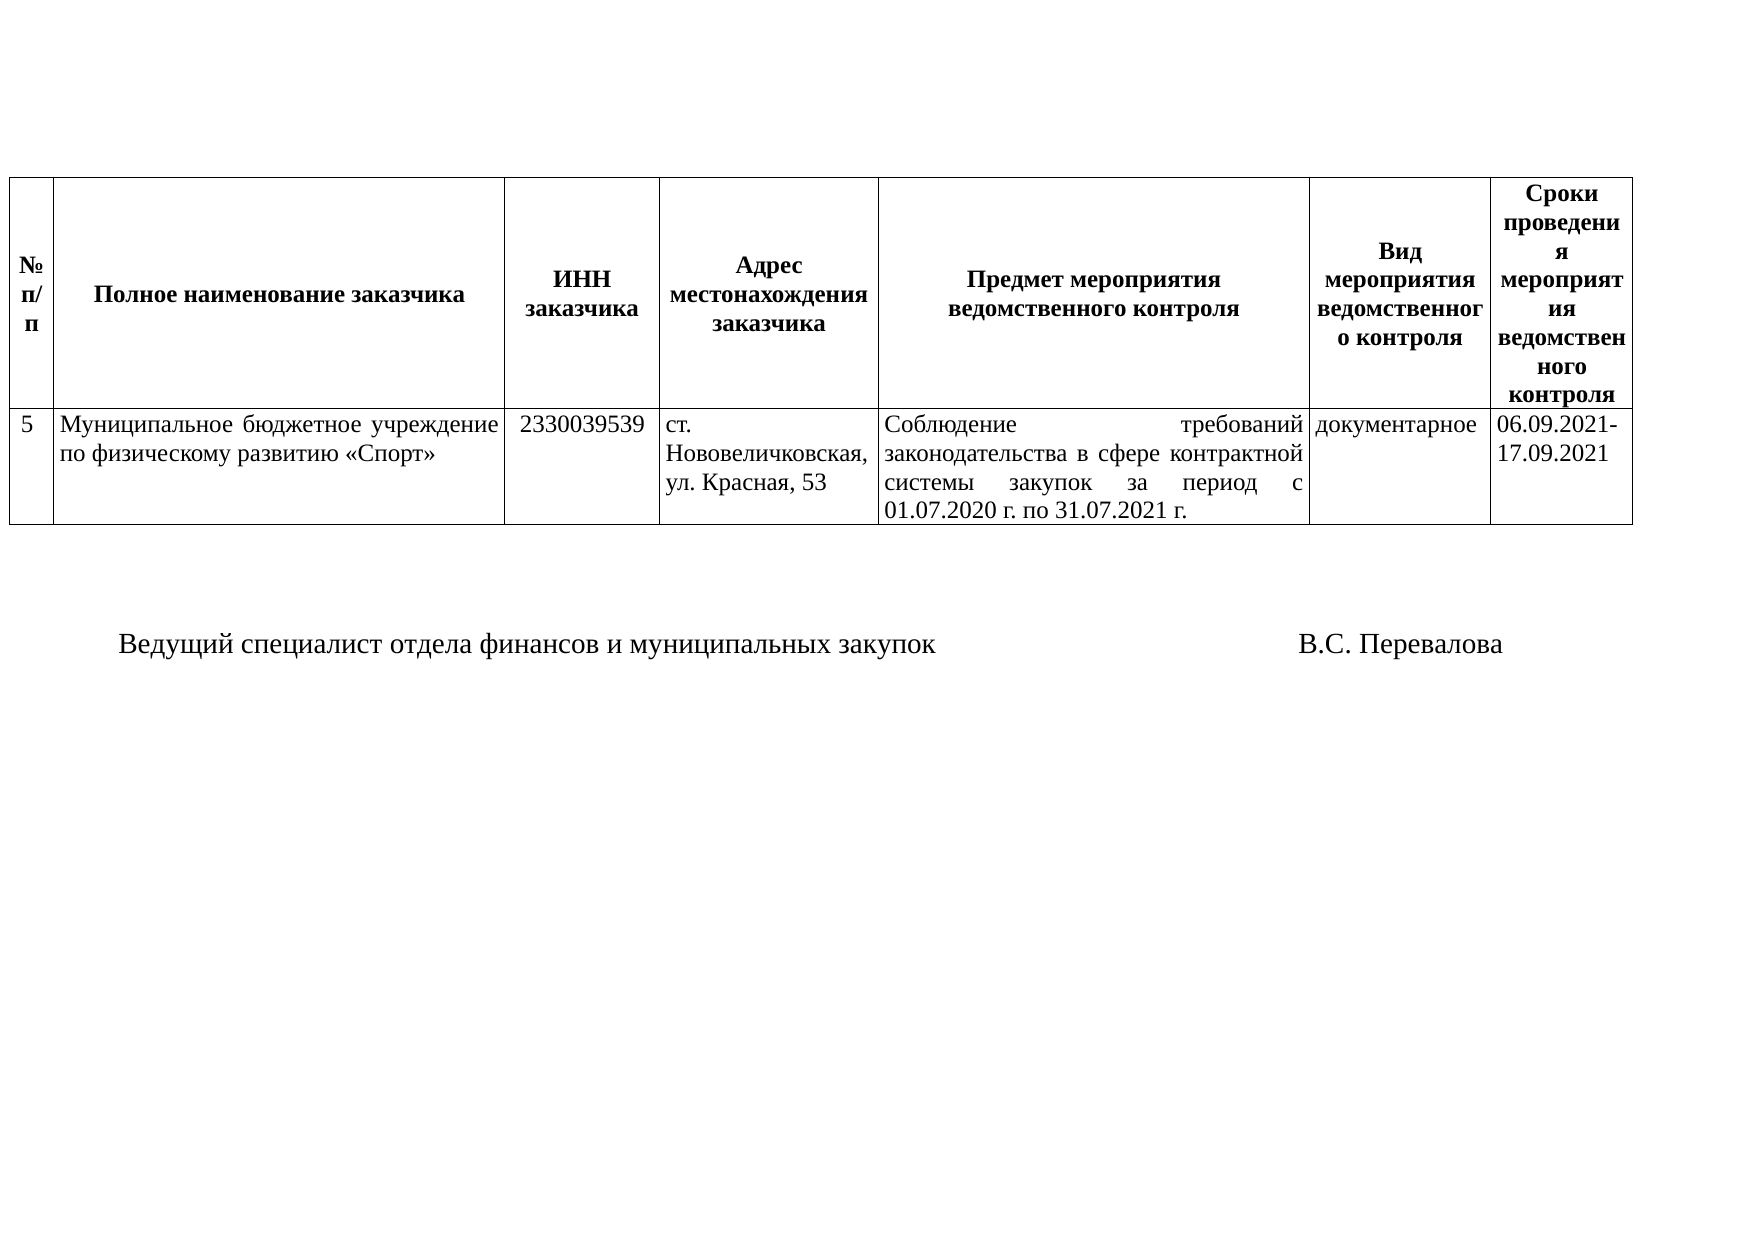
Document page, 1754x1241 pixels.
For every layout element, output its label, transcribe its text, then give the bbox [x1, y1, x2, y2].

table_cell документарное [1310, 409, 1490, 524]
table_cell Муниципальное бюджетное учреждение по физическому развитию «Спорт» [54, 409, 504, 524]
text Ведущий специалист отдела финансов и муниципальных закупок В.С. Перевалова [118, 626, 1636, 659]
table_header Адрес местонахождения заказчика [660, 178, 878, 408]
table_cell ст. Нововеличковская, ул. Красная, 53 [660, 409, 878, 524]
table_cell 06.09.2021- 17.09.2021 [1491, 409, 1632, 524]
table_cell 5 [10, 409, 53, 524]
table_header Полное наименование заказчика [54, 178, 504, 408]
table_header Сроки проведения мероприятия ведомственного контроля [1491, 178, 1632, 408]
table_cell 2330039539 [505, 409, 659, 524]
table_header № п/п [10, 178, 53, 408]
table_header Вид мероприятия ведомственного контроля [1310, 178, 1490, 408]
table_header ИНН заказчика [505, 178, 659, 408]
table_cell Соблюдение требований законодательства в сфере контрактной системы закупок за период с 01.07.2020 г. по 31.07.2021 г. [879, 409, 1309, 524]
table_header Предмет мероприятия ведомственного контроля [879, 178, 1309, 408]
